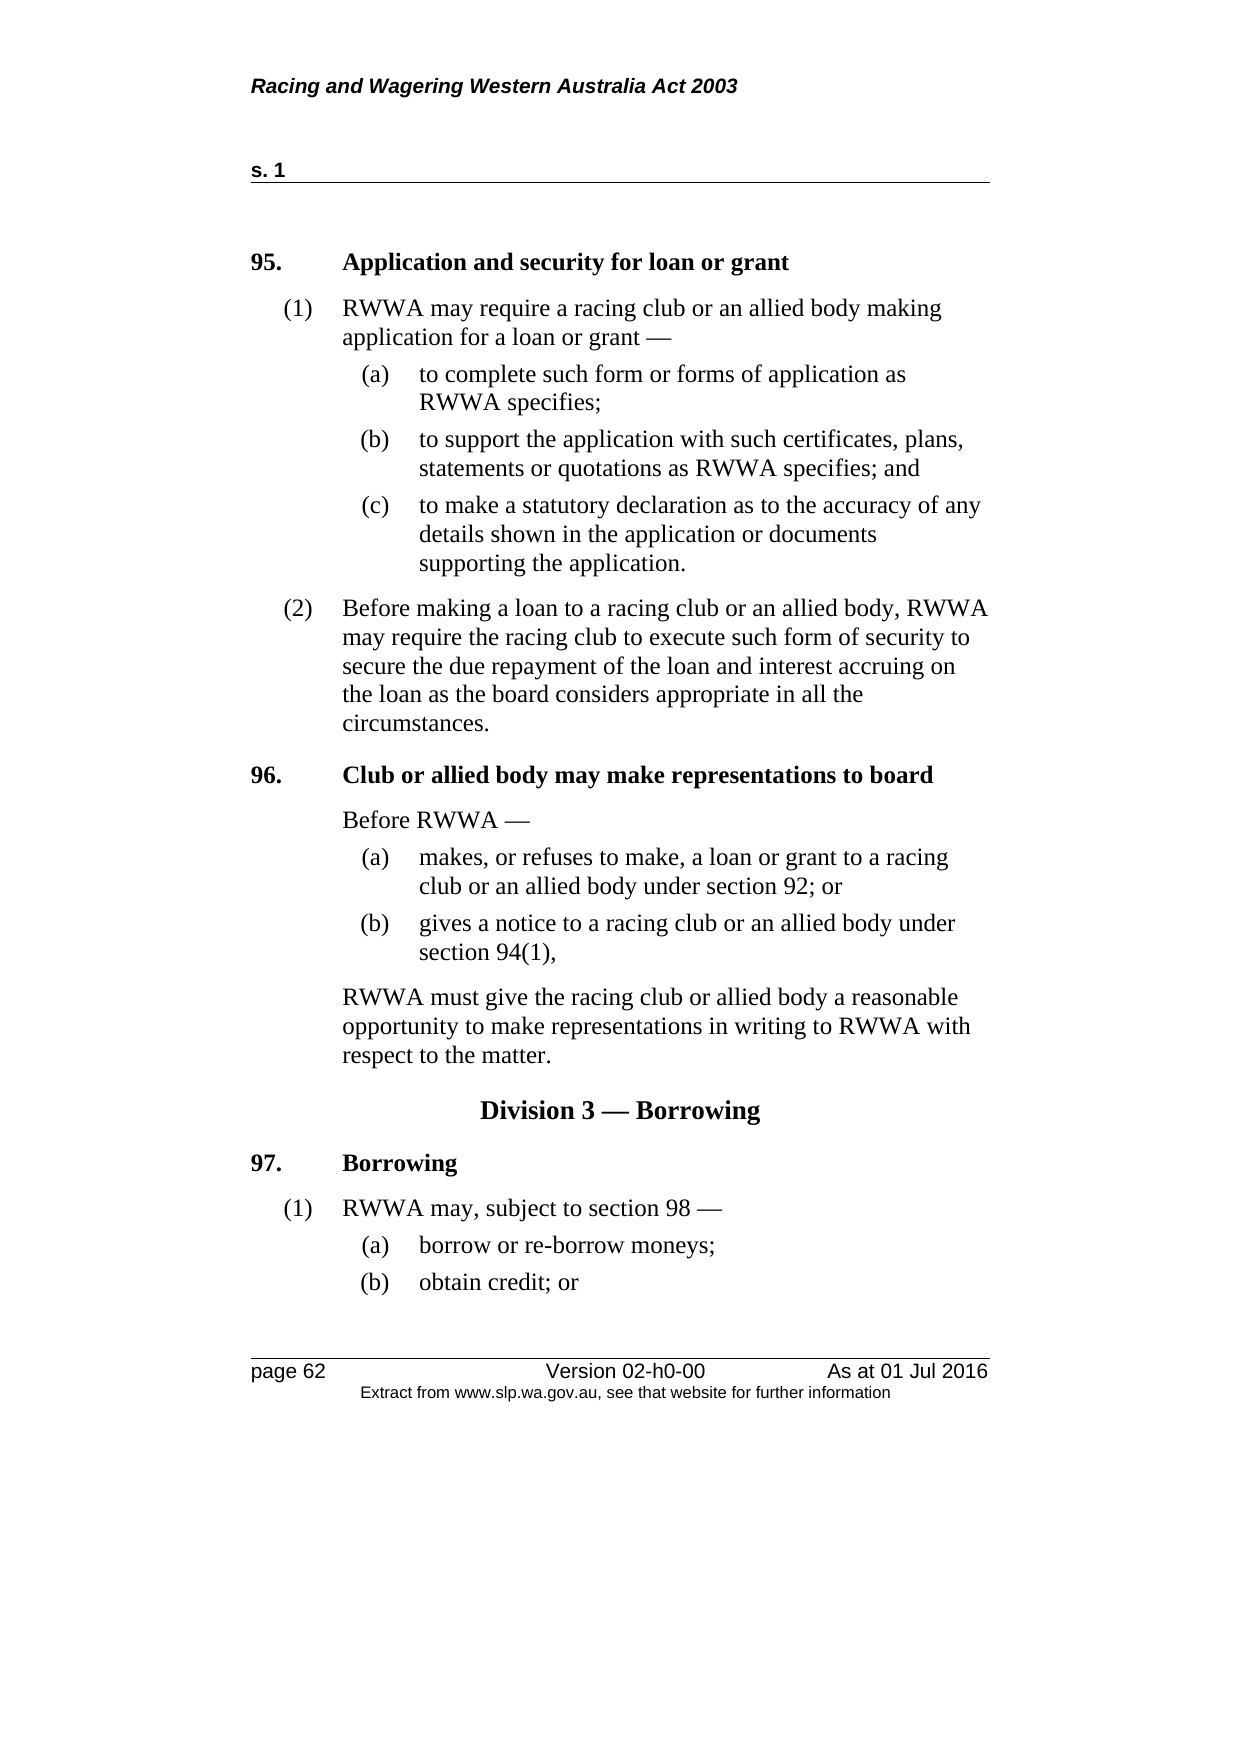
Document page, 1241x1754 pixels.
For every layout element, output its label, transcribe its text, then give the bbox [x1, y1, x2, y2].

text (b) gives a notice to a racing club or an allied body under section 94(1), [251, 908, 990, 966]
subtitle Division 3 — Borrowing [251, 1094, 990, 1125]
subtitle 97. Borrowing [251, 1148, 990, 1177]
text (a) makes, or refuses to make, a loan or grant to a racing club or an allied body under section 92; or [251, 842, 990, 900]
text (b) obtain credit; or [251, 1267, 990, 1296]
text Before RWWA — [251, 805, 990, 834]
text (c) to make a statutory declaration as to the accuracy of any details shown in the application or documents supporting the application. [251, 490, 990, 577]
text (2) Before making a loan to a racing club or an allied body, RWWA may require the racing club to execute such form of security to secure the due repayment of the loan and interest accruing on the loan as the board considers appropriate in all the circumstances. [251, 593, 990, 737]
text (1) RWWA may, subject to section 98 — [251, 1193, 990, 1222]
text (1) RWWA may require a racing club or an allied body making application for a loan or grant — [251, 293, 990, 350]
text (a) to complete such form or forms of application as RWWA specifies; [251, 359, 990, 416]
text (a) borrow or re-borrow moneys; [251, 1230, 990, 1259]
text (b) to support the application with such certificates, plans, statements or quotations as RWWA specifies; and [251, 424, 990, 482]
subtitle 95. Application and security for loan or grant [251, 247, 990, 276]
text RWWA must give the racing club or allied body a reasonable opportunity to make representations in writing to RWWA with respect to the matter. [251, 982, 990, 1069]
subtitle 96. Club or allied body may make representations to board [251, 760, 990, 789]
